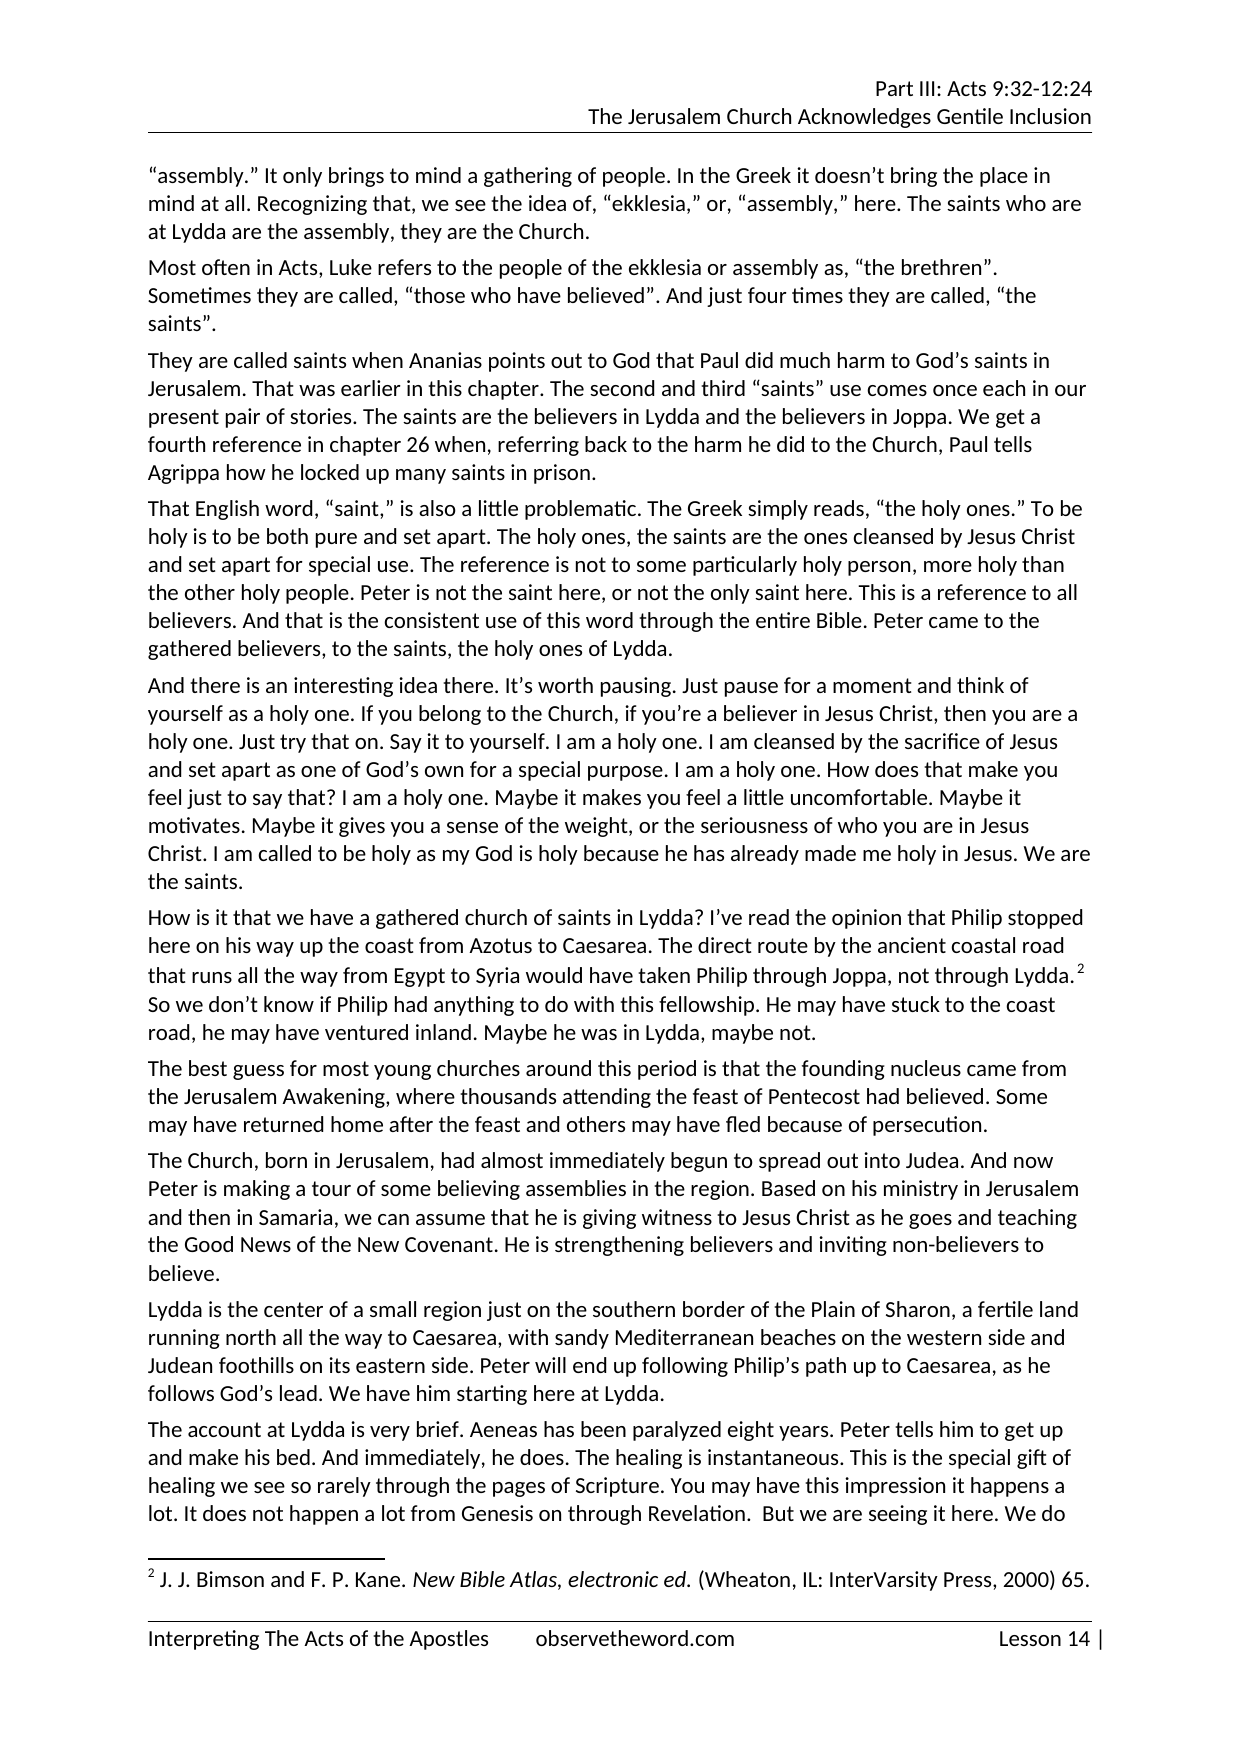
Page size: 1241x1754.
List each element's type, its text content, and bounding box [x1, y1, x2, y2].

text How is it that we have a gathered church of saints in Lydda? I’ve read the opinion that Philip stopped here on his way up the coast from Azotus to Caesarea. The direct route by the ancient coastal road that runs all the way from Egypt to Syria would have taken Philip through Joppa, not through Lydda. So we don’t know if Philip had anything to do with this fellowship. He may have stuck to the coast road, he may have ventured inland. Maybe he was in Lydda, maybe not. [148, 903, 1092, 1046]
text The Church, born in Jerusalem, had almost immediately begun to spread out into Judea. And now Peter is making a tour of some believing assemblies in the region. Based on his ministry in Jerusalem and then in Samaria, we can assume that he is giving witness to Jesus Christ as he goes and teaching the Good News of the New Covenant. He is strengthening believers and inviting non-believers to believe. [148, 1147, 1092, 1287]
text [148, 161, 1092, 245]
text Lydda is the center of a small region just on the southern border of the Plain of Sharon, a fertile land running north all the way to Caesarea, with sandy Mediterranean beaches on the western side and Judean foothills on its eastern side. Peter will end up following Philip’s path up to Caesarea, as he follows God’s lead. We have him starting here at Lydda. [148, 1295, 1092, 1407]
text They are called saints when Ananias points out to God that Paul did much harm to God’s saints in Jerusalem. That was earlier in this chapter. The second and third “saints” use comes once each in our present pair of stories. The saints are the believers in Lydda and the believers in Joppa. We get a fourth reference in chapter 26 when, referring back to the harm he did to the Church, Paul tells Agrippa how he locked up many saints in prison. [148, 346, 1092, 486]
text That English word, “saint,” is also a little problematic. The Greek simply reads, “the holy ones.” To be holy is to be both pure and set apart. The holy ones, the saints are the ones cleansed by Jesus Christ and set apart for special use. The reference is not to some particularly holy person, more holy than the other holy people. Peter is not the saint here, or not the only saint here. This is a reference to all believers. And that is the consistent use of this word through the entire Bible. Peter came to the gathered believers, to the saints, the holy ones of Lydda. [148, 494, 1092, 662]
text And there is an interesting idea there. It’s worth pausing. Just pause for a moment and think of yourself as a holy one. If you belong to the Church, if you’re a believer in Jesus Christ, then you are a holy one. Just try that on. Say it to yourself. I am a holy one. I am cleansed by the sacrifice of Jesus and set apart as one of God’s own for a special purpose. I am a holy one. How does that make you feel just to say that? I am a holy one. Maybe it makes you feel a little uncomfortable. Maybe it motivates. Maybe it gives you a sense of the weight, or the seriousness of who you are in Jesus Christ. I am called to be holy as my God is holy because he has already made me holy in Jesus. We are the saints. [148, 671, 1092, 895]
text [148, 1415, 1092, 1527]
text Most often in Acts, Luke refers to the people of the ekklesia or assembly as, “the brethren”. Sometimes they are called, “those who have believed”. And just four times they are called, “the saints”. [148, 253, 1092, 337]
text The best guess for most young churches around this period is that the founding nucleus came from the Jerusalem Awakening, where thousands attending the feast of Pentecost had believed. Some may have returned home after the feast and others may have fled because of persecution. [148, 1054, 1092, 1138]
